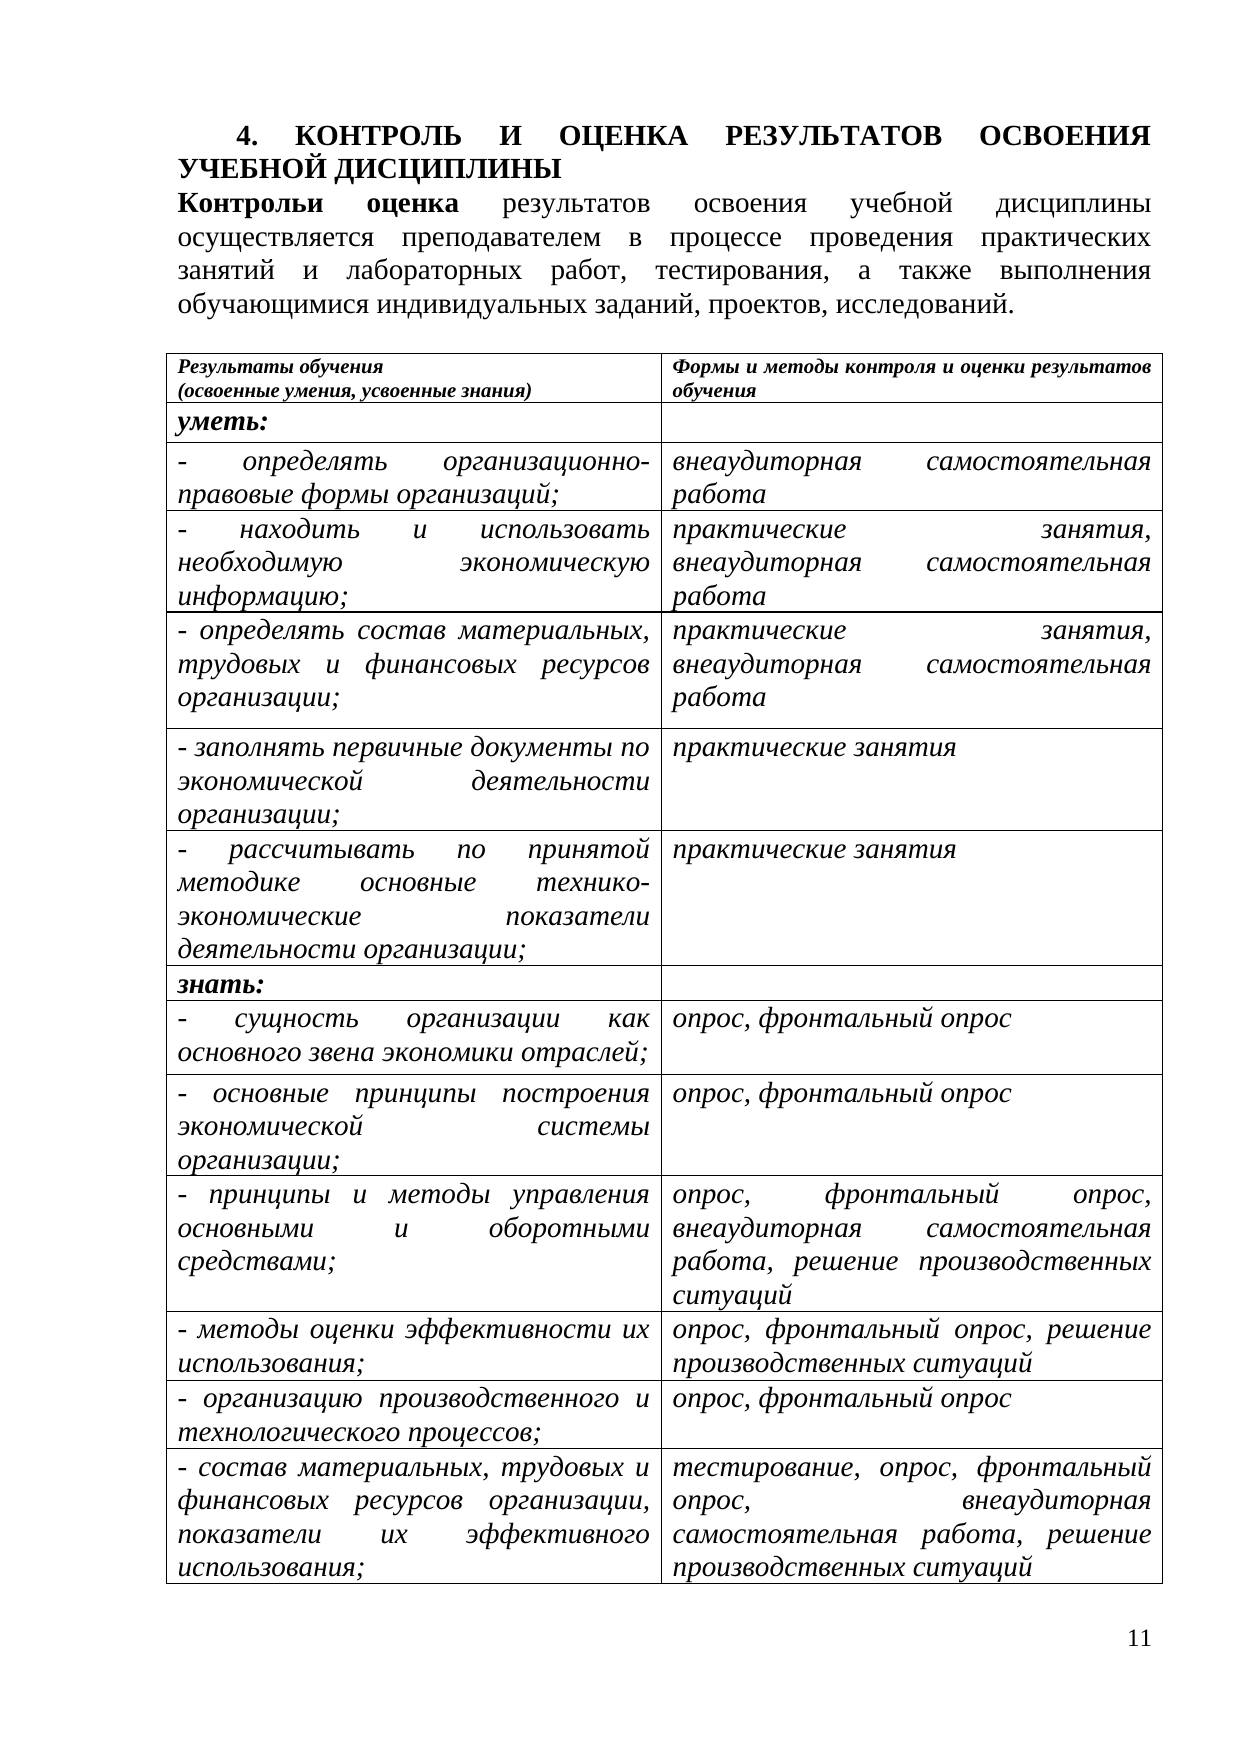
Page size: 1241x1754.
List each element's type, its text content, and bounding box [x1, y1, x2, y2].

table_cell - находить и использовать необходимую экономическую информацию; [167, 511, 661, 611]
subtitle Контрольи оценка результатов освоения учебной дисциплины осуществляется преподавателем в процессе проведения практических занятий и лабораторных работ, тестирования, а также выполнения обучающимися индивидуальных заданий, проектов, исследований. [177, 185, 1152, 319]
table_cell практические занятия, внеаудиторная самостоятельная работа [662, 511, 1162, 611]
table_cell практические занятия, внеаудиторная самостоятельная работа [662, 613, 1162, 728]
table_cell опрос, фронтальный опрос [662, 1381, 1162, 1448]
table_cell практические занятия [662, 729, 1162, 830]
table_header Формы и методы контроля и оценки результатов обучения [662, 354, 1162, 402]
table_cell - организацию производственного и технологического процессов; [167, 1381, 661, 1448]
table_cell - рассчитывать по принятой методике основные технико-экономические показатели деятельности организации; [167, 831, 661, 965]
table_cell практические занятия [662, 831, 1162, 965]
table_cell - основные принципы построения экономической системы организации; [167, 1075, 661, 1175]
table_cell - методы оценки эффективности их использования; [167, 1312, 661, 1379]
table_cell - состав материальных, трудовых и финансовых ресурсов организации, показатели их эффективного использования; [167, 1449, 661, 1583]
table_cell знать: [167, 966, 661, 999]
table_cell тестирование, опрос, фронтальный опрос, внеаудиторная самостоятельная работа, решение производственных ситуаций [662, 1449, 1162, 1583]
table_cell [662, 403, 1162, 442]
table_cell опрос, фронтальный опрос, внеаудиторная самостоятельная работа, решение производственных ситуаций [662, 1176, 1162, 1311]
table_cell - определять организационно-правовые формы организаций; [167, 443, 661, 510]
table_cell - сущность организации как основного звена экономики отраслей; [167, 1001, 661, 1074]
subtitle 4. Контроль и оценка результатов освоения УЧЕБНОЙ Дисциплины [177, 118, 1152, 185]
table_header Результаты обучения (освоенные умения, усвоенные знания) [167, 354, 661, 402]
table_cell - заполнять первичные документы по экономической деятельности организации; [167, 729, 661, 830]
table_cell опрос, фронтальный опрос [662, 1001, 1162, 1074]
table_cell - определять состав материальных, трудовых и финансовых ресурсов организации; [167, 613, 661, 728]
table_cell [662, 966, 1162, 999]
table_cell внеаудиторная самостоятельная работа [662, 443, 1162, 510]
table_cell - принципы и методы управления основными и оборотными средствами; [167, 1176, 661, 1311]
table_cell опрос, фронтальный опрос, решение производственных ситуаций [662, 1312, 1162, 1379]
table_cell опрос, фронтальный опрос [662, 1075, 1162, 1175]
table_cell уметь: [167, 403, 661, 442]
